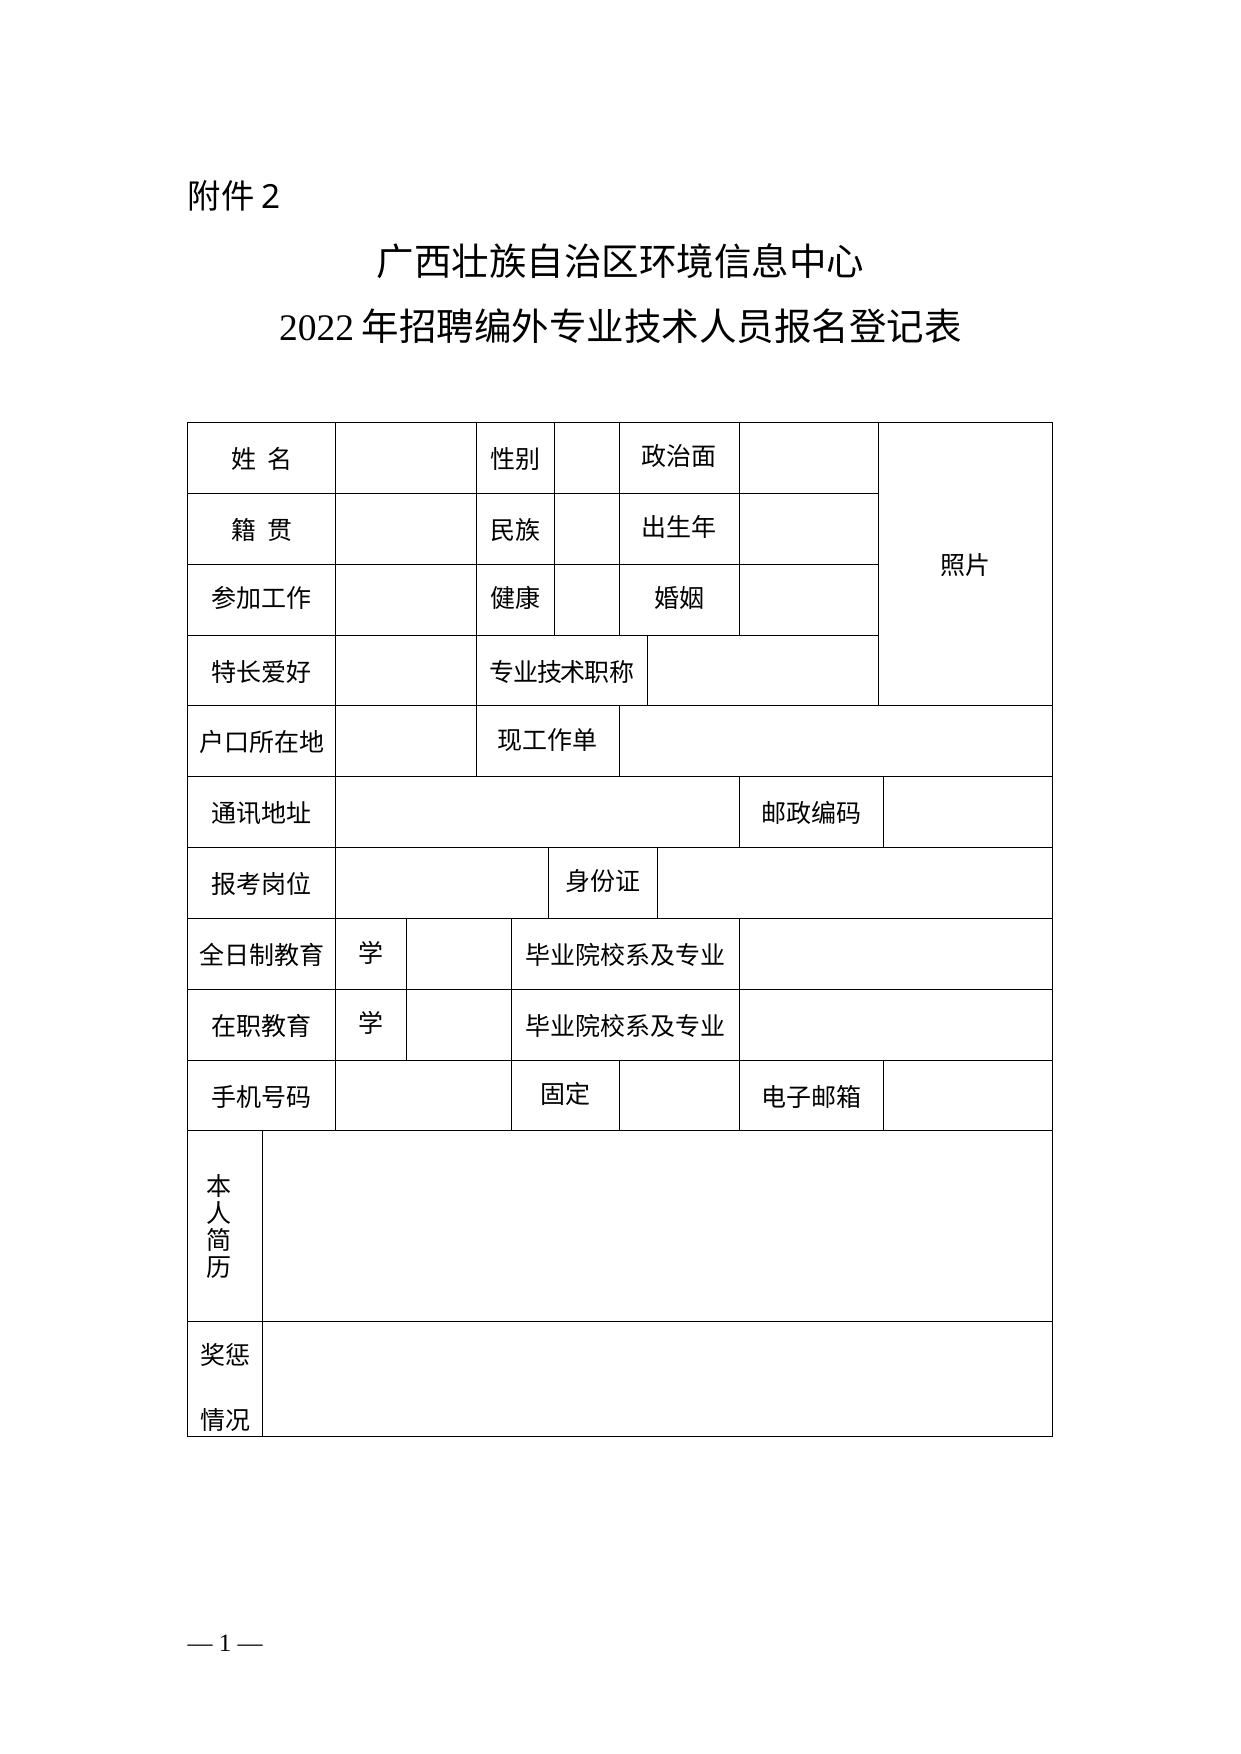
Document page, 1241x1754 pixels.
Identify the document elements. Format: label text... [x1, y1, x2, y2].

table_header 性别 [477, 423, 554, 493]
table_cell 在职教育 [188, 990, 335, 1059]
table_cell 健康 状况 [477, 565, 554, 634]
table_cell 身份证 号码 [549, 848, 657, 918]
table_cell 通讯地址 [188, 777, 335, 847]
table_cell [740, 990, 1052, 1059]
table_cell 婚姻 状况 [620, 565, 739, 634]
table_cell 民族 [477, 494, 554, 564]
table_header [740, 423, 878, 493]
text 广西壮族自治区环境信息中心 [187, 227, 1053, 292]
table_cell 参加工作 时间 [188, 565, 335, 634]
table_cell 学历学位 [336, 919, 406, 989]
table_cell [648, 636, 878, 705]
table_cell [740, 565, 878, 634]
table_cell [263, 1131, 1052, 1321]
table_cell [336, 636, 476, 705]
table_cell 全日制教育 [188, 919, 335, 989]
table_cell [884, 1061, 1052, 1130]
table_cell [620, 706, 1052, 776]
table_cell [555, 494, 619, 564]
table_cell [336, 1061, 511, 1130]
table_cell 专业技术职称 [477, 636, 647, 705]
table_cell [884, 777, 1052, 847]
table_cell [658, 848, 1052, 918]
table_header 政治面貌 [620, 423, 739, 493]
table_cell 现工作单位及职务 [477, 706, 619, 776]
table_cell [740, 494, 878, 564]
table_cell [407, 919, 511, 989]
text 附件2 [187, 162, 1053, 227]
table_cell [407, 990, 511, 1059]
table_header [336, 423, 476, 493]
table_cell 出生年月 [620, 494, 739, 564]
table_cell [263, 1322, 1052, 1436]
table_cell [336, 777, 739, 847]
table_cell [555, 565, 619, 634]
table_cell 户口所在地 [188, 706, 335, 776]
table_cell 邮政编码 [740, 777, 883, 847]
table_cell 本人简历 [188, 1131, 262, 1321]
table_cell [336, 706, 476, 776]
table_cell 固定 电话 [512, 1061, 619, 1130]
table_cell [336, 565, 476, 634]
table_header 照片 [879, 423, 1052, 705]
table_cell 毕业院校系及专业 [512, 990, 739, 1059]
table_cell 特长爱好 [188, 636, 335, 705]
table_cell 学历学位 [336, 990, 406, 1059]
table_cell 手机号码 [188, 1061, 335, 1130]
table_cell 籍 贯 [188, 494, 335, 564]
table_header [555, 423, 619, 493]
table_cell 毕业院校系及专业 [512, 919, 739, 989]
text 2022年招聘编外专业技术人员报名登记表 [187, 292, 1053, 357]
table_header 姓 名 [188, 423, 335, 493]
table_cell [740, 919, 1052, 989]
table_cell 奖惩情况 [188, 1322, 262, 1436]
table_cell [336, 494, 476, 564]
table_cell [336, 848, 548, 918]
table_cell [620, 1061, 739, 1130]
table_cell 报考岗位 [188, 848, 335, 918]
table_cell 电子邮箱 [740, 1061, 883, 1130]
